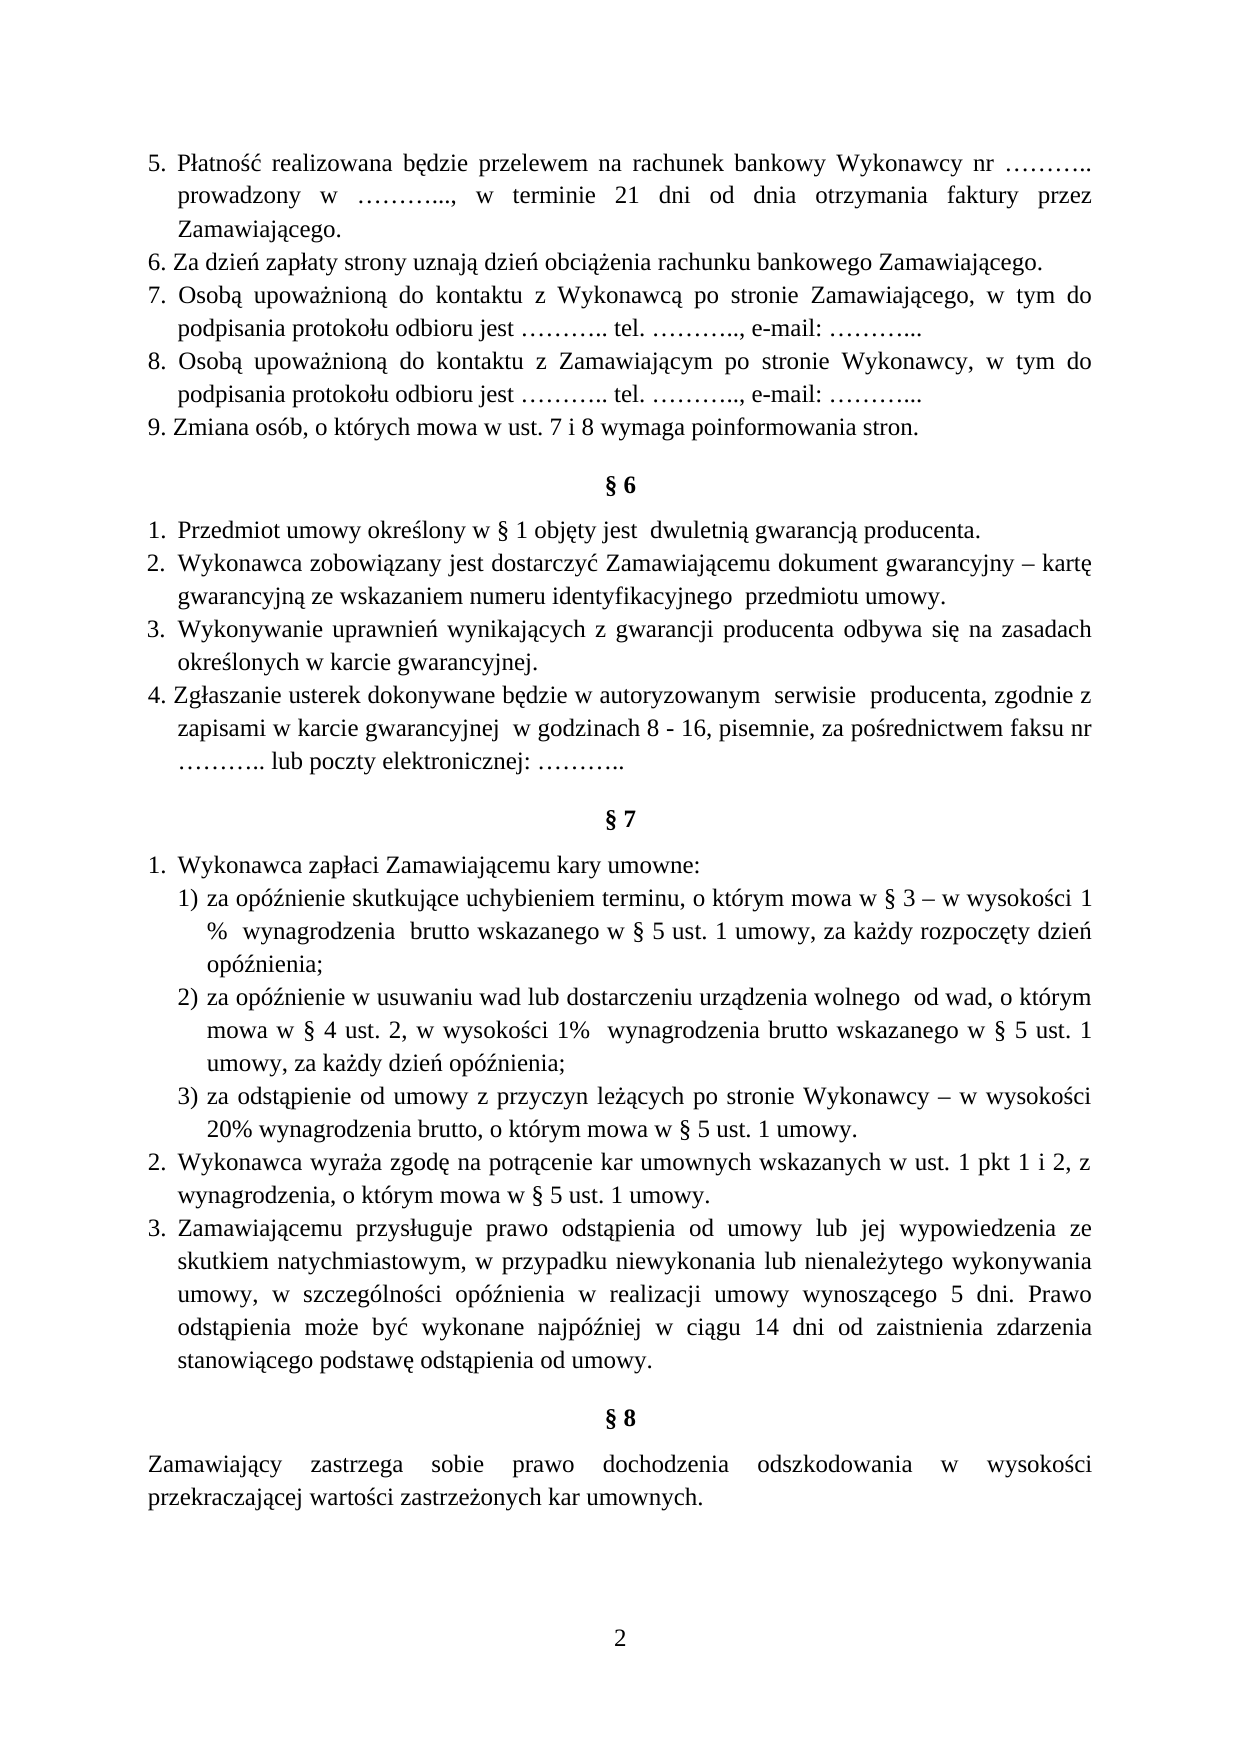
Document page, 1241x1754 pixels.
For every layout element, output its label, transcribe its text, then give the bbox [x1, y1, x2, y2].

text § 7 [148, 804, 1093, 833]
text 8. Osobą upoważnioną do kontaktu z Zamawiającym po stronie Wykonawcy, w tym do podpisania protokołu odbioru jest ……….. tel. ……….., e-mail: ………... [148, 346, 1093, 407]
list za opóźnienie w usuwaniu wad lub dostarczeniu urządzenia wolnego od wad, o którym mowa w § 4 ust. 2, w wysokości 1% wynagrodzenia brutto wskazanego w § 5 ust. 1 umowy, za każdy dzień opóźnienia; [177, 982, 1093, 1077]
list Wykonawca wyraża zgodę na potrącenie kar umownych wskazanych w ust. 1 pkt 1 i 2, z wynagrodzenia, o którym mowa w § 5 ust. 1 umowy. [148, 1147, 1093, 1209]
text 6. Za dzień zapłaty strony uznają dzień obciążenia rachunku bankowego Zamawiającego. [148, 247, 1093, 275]
text Zamawiający zastrzega sobie prawo dochodzenia odszkodowania w wysokości przekraczającej wartości zastrzeżonych kar umownych. [148, 1449, 1093, 1511]
text 9. Zmiana osób, o których mowa w ust. 7 i 8 wymaga poinformowania stron. [148, 412, 1093, 441]
text 4. Zgłaszanie usterek dokonywane będzie w autoryzowanym serwisie producenta, zgodnie z zapisami w karcie gwarancyjnej w godzinach 8 - 16, pisemnie, za pośrednictwem faksu nr ……….. lub poczty elektronicznej: ……….. [148, 680, 1093, 775]
list Zamawiającemu przysługuje prawo odstąpienia od umowy lub jej wypowiedzenia ze skutkiem natychmiastowym, w przypadku niewykonania lub nienależytego wykonywania umowy, w szczególności opóźnienia w realizacji umowy wynoszącego 5 dni. Prawo odstąpienia może być wykonane najpóźniej w ciągu 14 dni od zaistnienia zdarzenia stanowiącego podstawę odstąpienia od umowy. [148, 1213, 1093, 1374]
list za opóźnienie skutkujące uchybieniem terminu, o którym mowa w § 3 – w wysokości 1 % wynagrodzenia brutto wskazanego w § 5 ust. 1 umowy, za każdy rozpoczęty dzień opóźnienia; [177, 883, 1093, 978]
list Wykonawca zapłaci Zamawiającemu kary umowne: [148, 850, 1093, 879]
list Wykonawca zobowiązany jest dostarczyć Zamawiającemu dokument gwarancyjny – kartę gwarancyjną ze wskazaniem numeru identyfikacyjnego przedmiotu umowy. [147, 548, 1093, 610]
text § 6 [148, 470, 1093, 498]
list Przedmiot umowy określony w § 1 objęty jest dwuletnią gwarancją producenta. [148, 515, 1093, 544]
text 5. Płatność realizowana będzie przelewem na rachunek bankowy Wykonawcy nr ……….. prowadzony w ………..., w terminie 21 dni od dnia otrzymania faktury przez Zamawiającego. [148, 148, 1093, 242]
text 7. Osobą upoważnioną do kontaktu z Wykonawcą po stronie Zamawiającego, w tym do podpisania protokołu odbioru jest ……….. tel. ……….., e-mail: ………... [148, 280, 1093, 341]
text § 8 [148, 1403, 1093, 1432]
list za odstąpienie od umowy z przyczyn leżących po stronie Wykonawcy – w wysokości 20% wynagrodzenia brutto, o którym mowa w § 5 ust. 1 umowy. [177, 1081, 1093, 1143]
list Wykonywanie uprawnień wynikających z gwarancji producenta odbywa się na zasadach określonych w karcie gwarancyjnej. [147, 614, 1093, 676]
